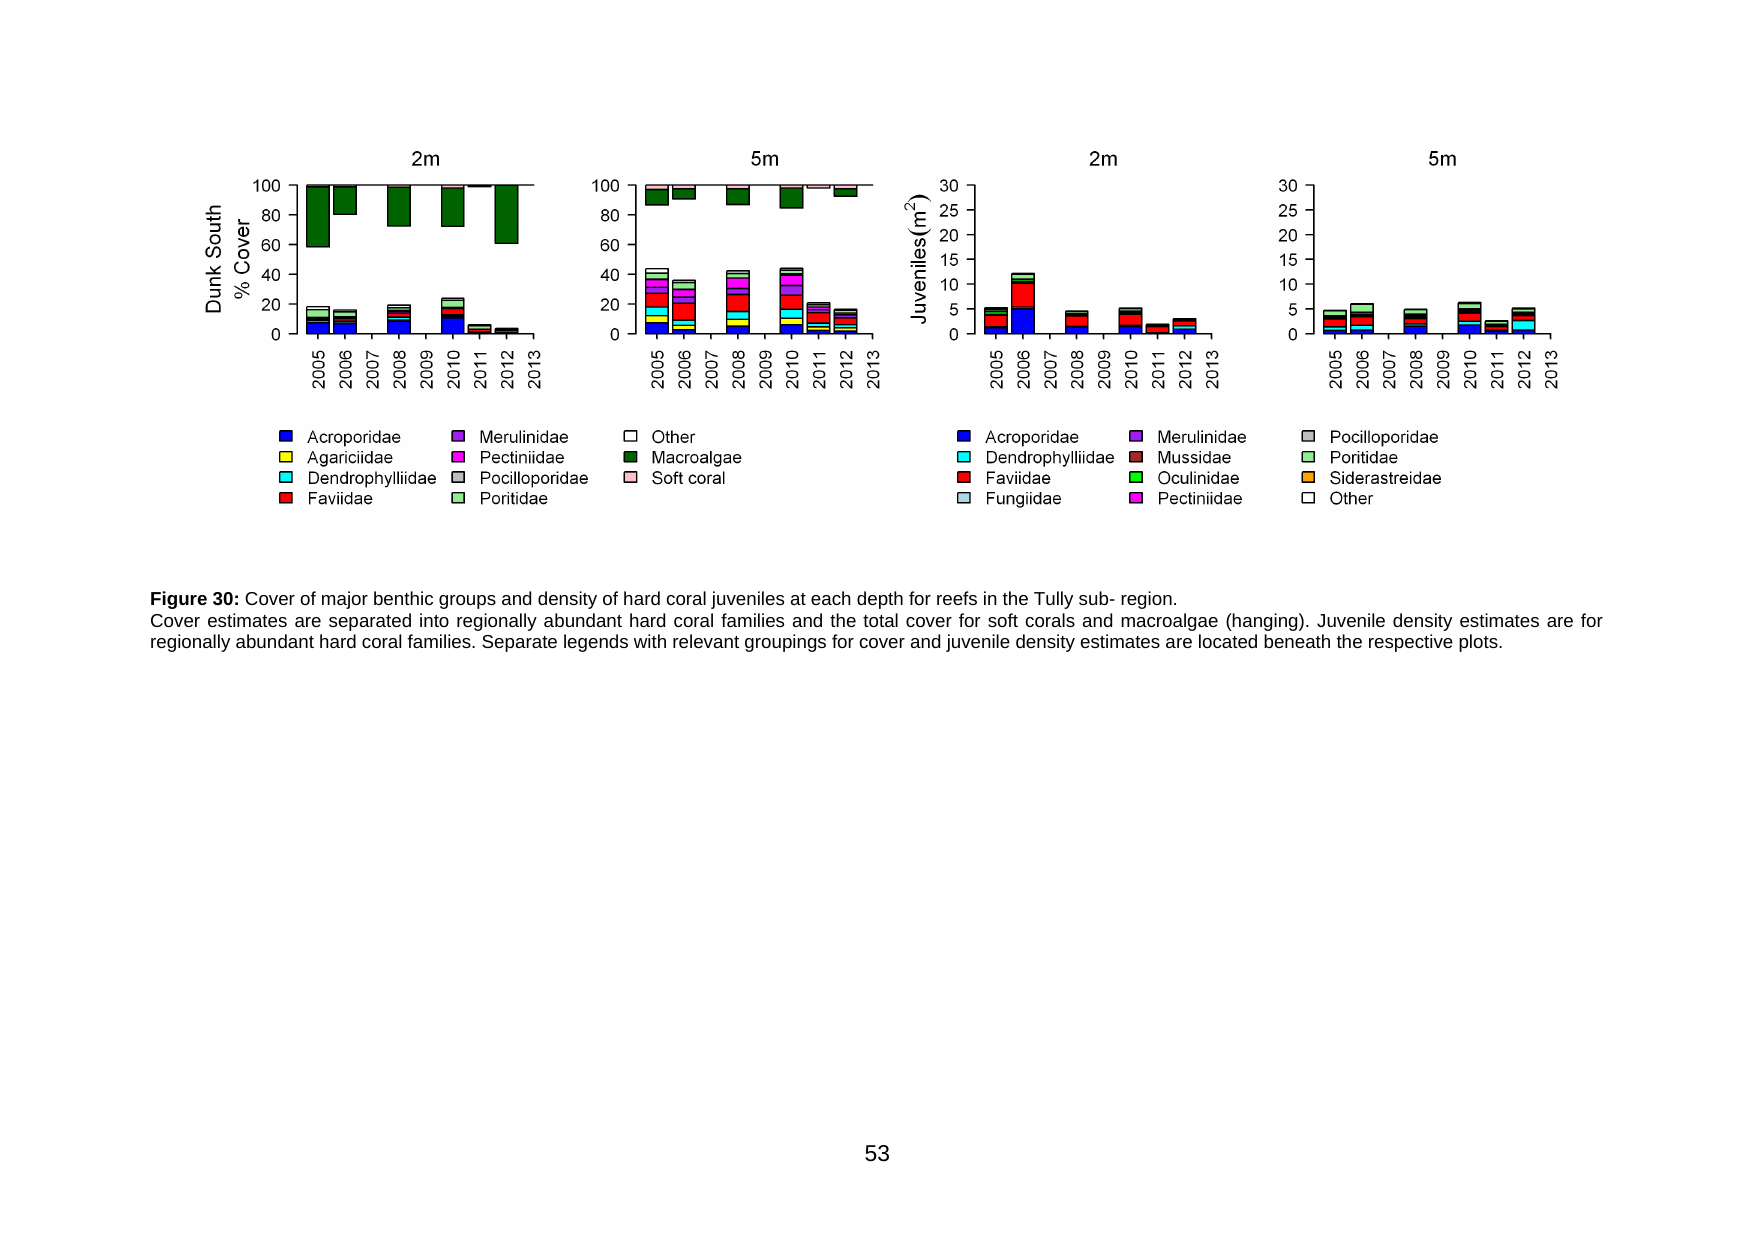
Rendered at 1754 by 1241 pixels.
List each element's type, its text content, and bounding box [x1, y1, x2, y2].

text Figure 30: Cover of major benthic groups and density of hard coral juveniles at each depth for reefs in the Tully sub- region. [150, 588, 1604, 609]
text Cover estimates are separated into regionally abundant hard coral families and the total cover for soft corals and macroalgae (hanging). Juvenile density estimates are for regionally abundant hard coral families. Separate legends with relevant groupings for cover and juvenile density estimates are located beneath the respective plots. [150, 609, 1604, 653]
picture [150, 150, 1604, 564]
